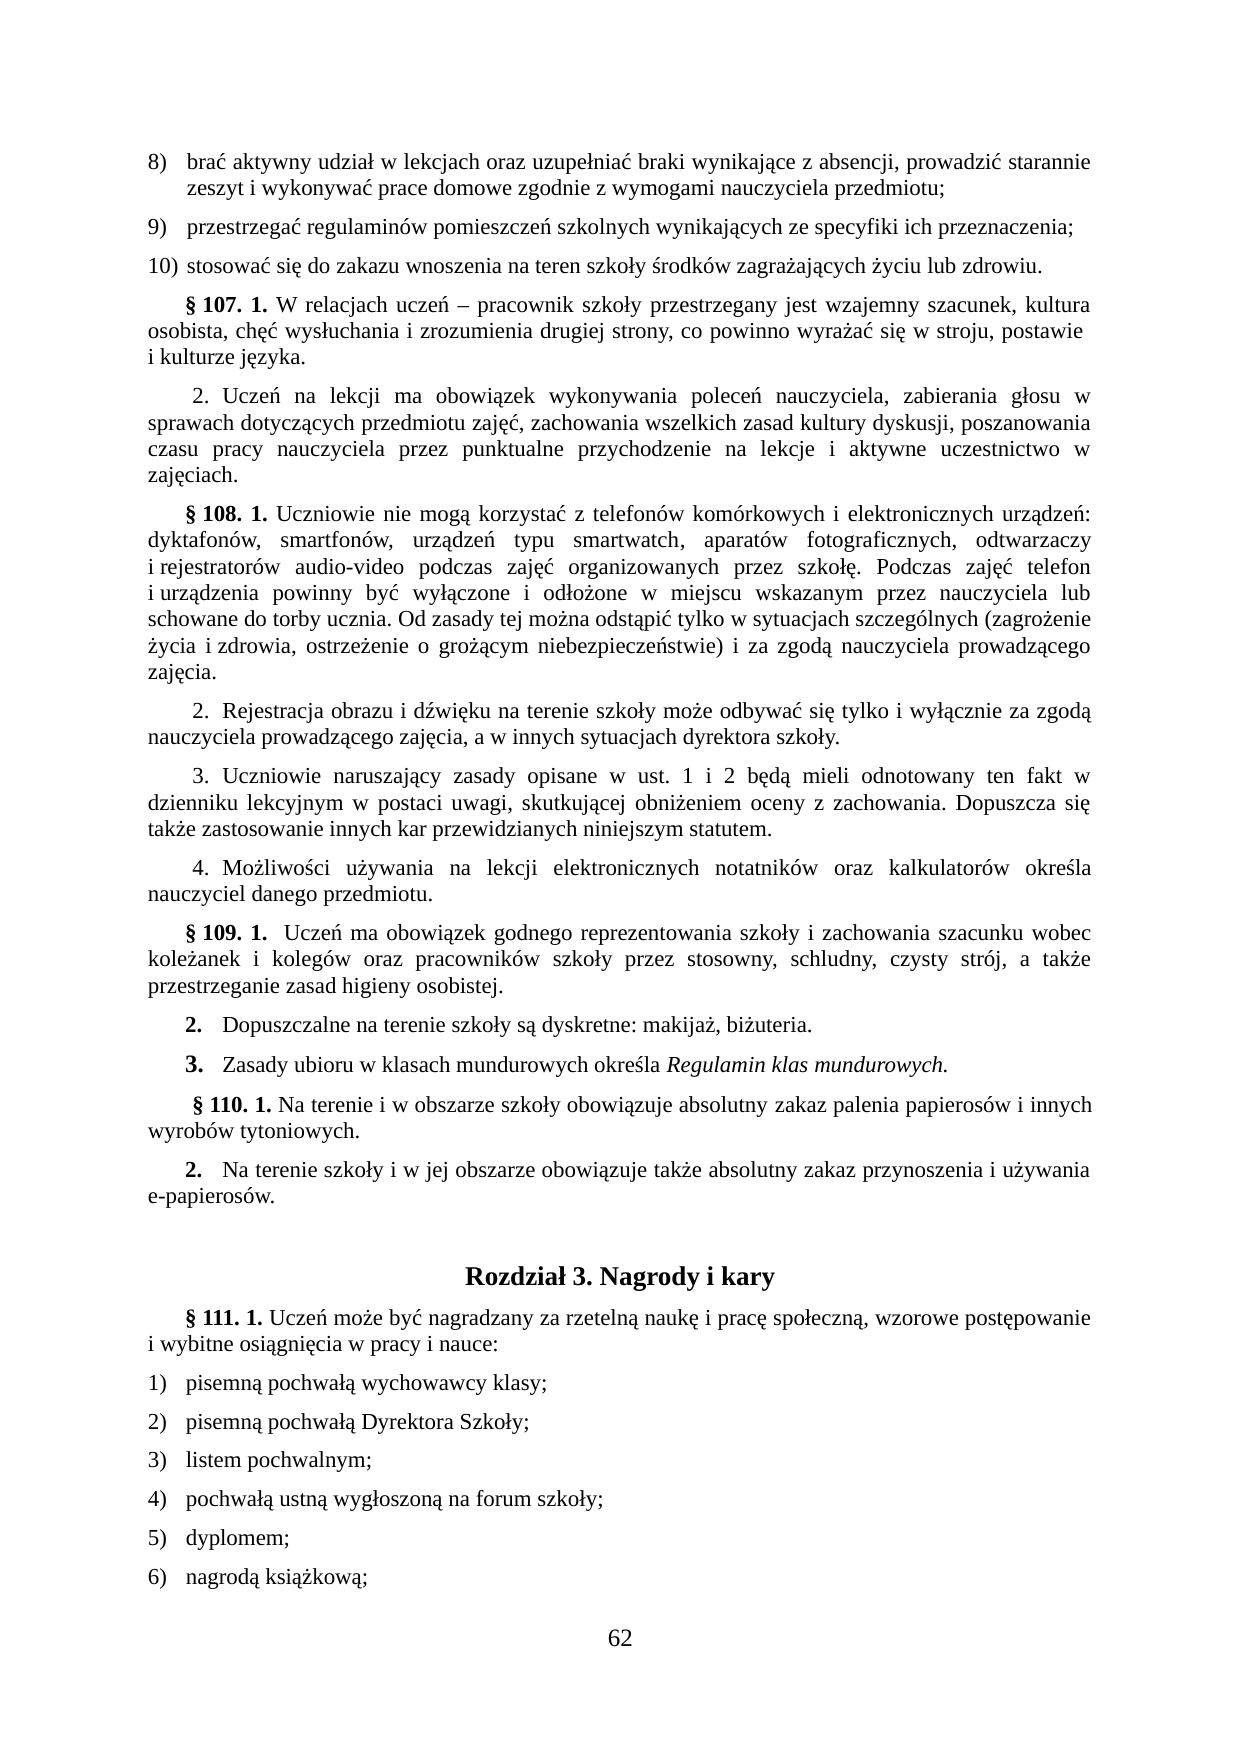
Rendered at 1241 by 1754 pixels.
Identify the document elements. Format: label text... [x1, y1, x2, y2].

list Uczniowie naruszający zasady opisane w ust. 1 i 2 będą mieli odnotowany ten fakt w dzienniku lekcyjnym w postaci uwagi, skutkującej obniżeniem oceny z zachowania. Dopuszcza się także zastosowanie innych kar przewidzianych niniejszym statutem. [148, 762, 1092, 841]
list stosować się do zakazu wnoszenia na teren szkoły środków zagrażających życiu lub zdrowiu. [148, 252, 1092, 278]
list Dopuszczalne na terenie szkoły są dyskretne: makijaż, biżuteria. [148, 1011, 1092, 1037]
list przestrzegać regulaminów pomieszczeń szkolnych wynikających ze specyfiki ich przeznaczenia; [148, 213, 1092, 239]
list Uczeń na lekcji ma obowiązek wykonywania poleceń nauczyciela, zabierania głosu w sprawach dotyczących przedmiotu zajęć, zachowania wszelkich zasad kultury dyskusji, poszanowania czasu pracy nauczyciela przez punktualne przychodzenie na lekcje i aktywne uczestnictwo w zajęciach. [148, 382, 1092, 488]
list brać aktywny udział w lekcjach oraz uzupełniać braki wynikające z absencji, prowadzić starannie zeszyt i wykonywać prace domowe zgodnie z wymogami nauczyciela przedmiotu; [148, 148, 1092, 200]
list Zasady ubioru w klasach mundurowych określa Regulamin klas mundurowych. [148, 1049, 1092, 1078]
list Na terenie szkoły i w jej obszarze obowiązuje także absolutny zakaz przynoszenia i używania e-papierosów. [148, 1156, 1092, 1209]
list listem pochwalnym; [148, 1447, 1092, 1473]
text § 110. 1. Na terenie i w obszarze szkoły obowiązuje absolutny zakaz palenia papierosów i innych wyrobów tytoniowych. [148, 1091, 1092, 1143]
text § 111. 1. Uczeń może być nagradzany za rzetelną naukę i pracę społeczną, wzorowe postępowanie i wybitne osiągnięcia w pracy i nauce: [148, 1304, 1092, 1356]
list Rejestracja obrazu i dźwięku na terenie szkoły może odbywać się tylko i wyłącznie za zgodą nauczyciela prowadzącego zajęcia, a w innych sytuacjach dyrektora szkoły. [148, 697, 1092, 750]
list pisemną pochwałą Dyrektora Szkoły; [148, 1408, 1092, 1434]
text § 108. 1. Uczniowie nie mogą korzystać z telefonów komórkowych i elektronicznych urządzeń: dyktafonów, smartfonów, urządzeń typu smartwatch, aparatów fotograficznych, odtwarzaczy i rejestratorów audio-video podczas zajęć organizowanych przez szkołę. Podczas zajęć telefon i urządzenia powinny być wyłączone i odłożone w miejscu wskazanym przez nauczyciela lub schowane do torby ucznia. Od zasady tej można odstąpić tylko w sytuacjach szczególnych (zagrożenie życia i zdrowia, ostrzeżenie o grożącym niebezpieczeństwie) i za zgodą nauczyciela prowadzącego zajęcia. [148, 500, 1092, 684]
list pochwałą ustną wygłoszoną na forum szkoły; [148, 1485, 1092, 1512]
list Możliwości używania na lekcji elektronicznych notatników oraz kalkulatorów określa nauczyciel danego przedmiotu. [148, 854, 1092, 907]
list nagrodą książkową; [148, 1563, 1092, 1589]
list dyplomem; [148, 1524, 1092, 1551]
text § 107. 1. W relacjach uczeń – pracownik szkoły przestrzegany jest wzajemny szacunek, kultura osobista, chęć wysłuchania i zrozumienia drugiej strony, co powinno wyrażać się w stroju, postawie i kulturze języka. [148, 291, 1092, 370]
list pisemną pochwałą wychowawcy klasy; [148, 1369, 1092, 1395]
text § 109. 1. Uczeń ma obowiązek godnego reprezentowania szkoły i zachowania szacunku wobec koleżanek i kolegów oraz pracowników szkoły przez stosowny, schludny, czysty strój, a także przestrzeganie zasad higieny osobistej. [148, 919, 1092, 998]
subtitle Rozdział 3. Nagrody i kary [148, 1260, 1092, 1291]
